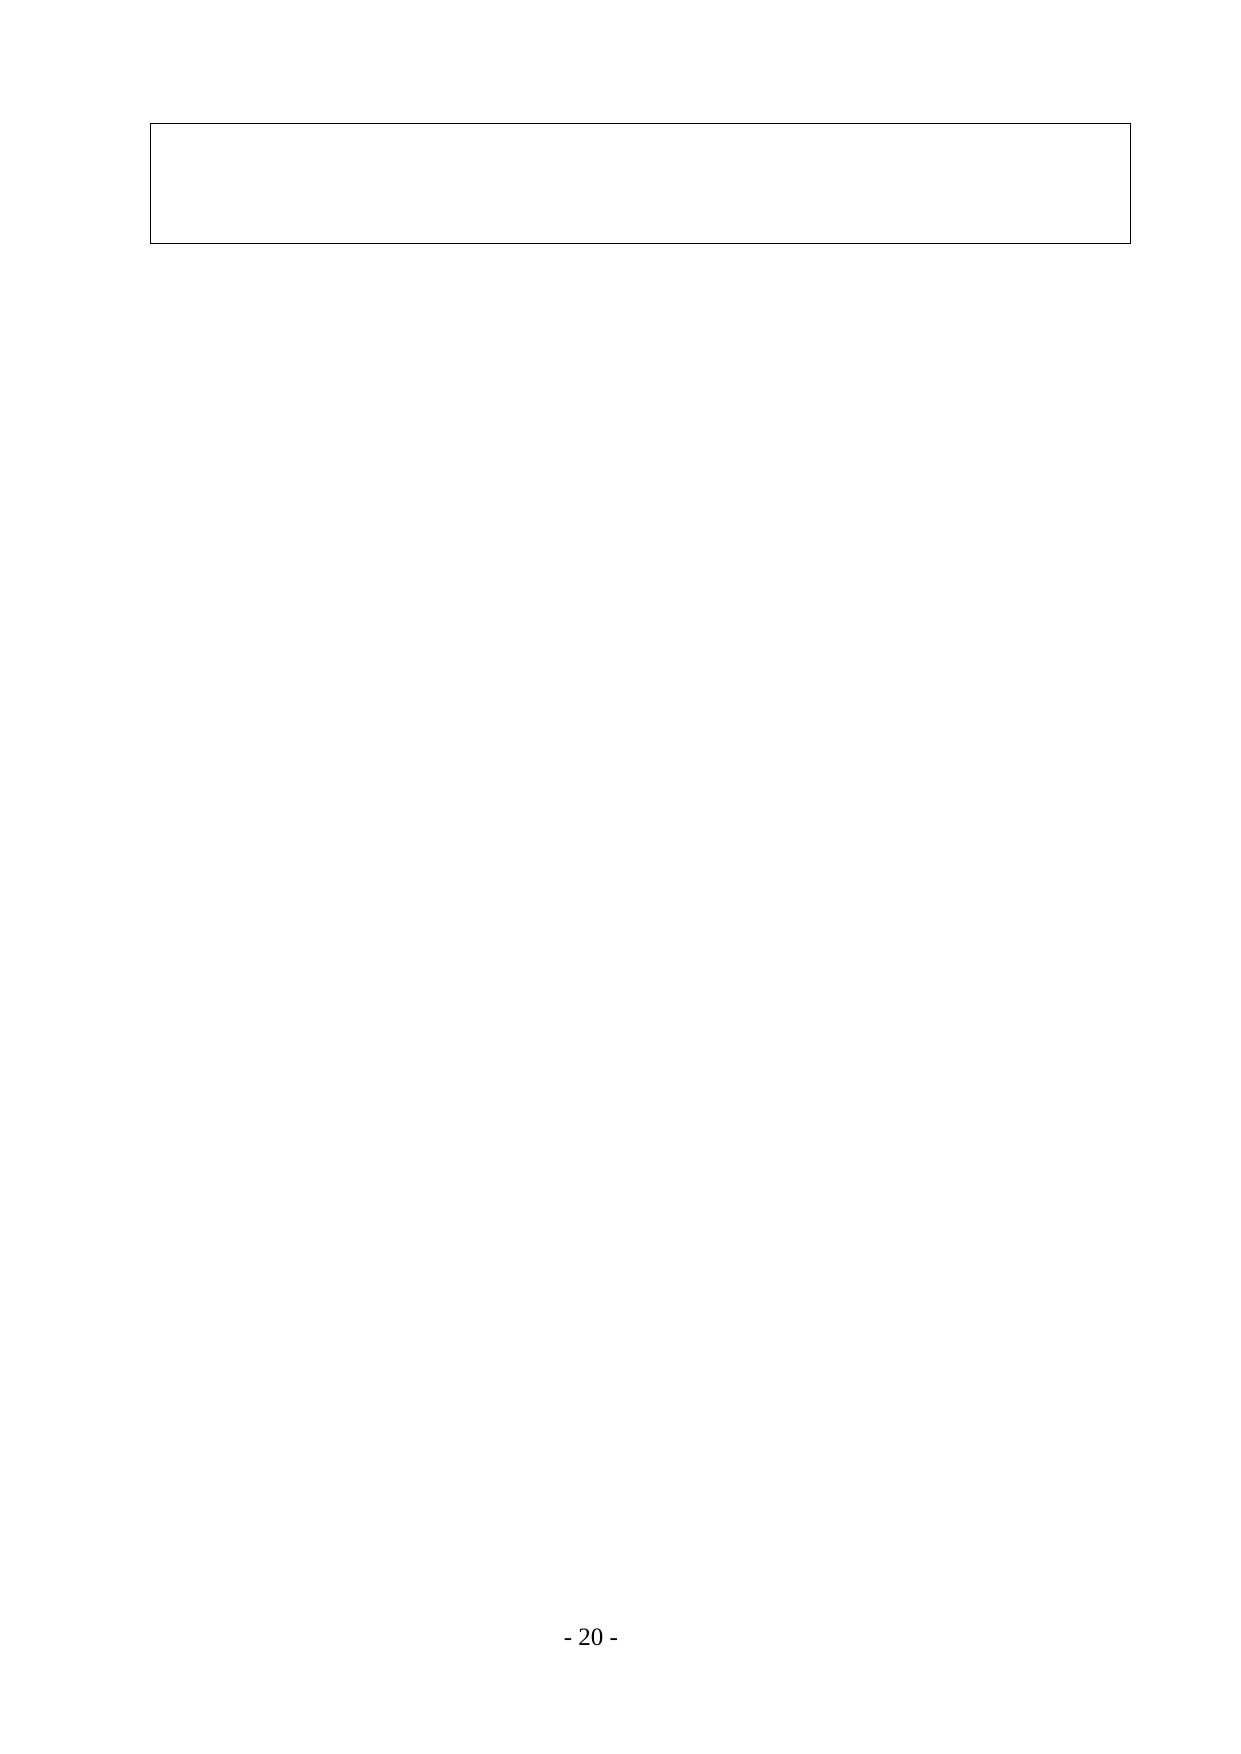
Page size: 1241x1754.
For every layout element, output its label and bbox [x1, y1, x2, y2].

table_header [151, 124, 1130, 243]
